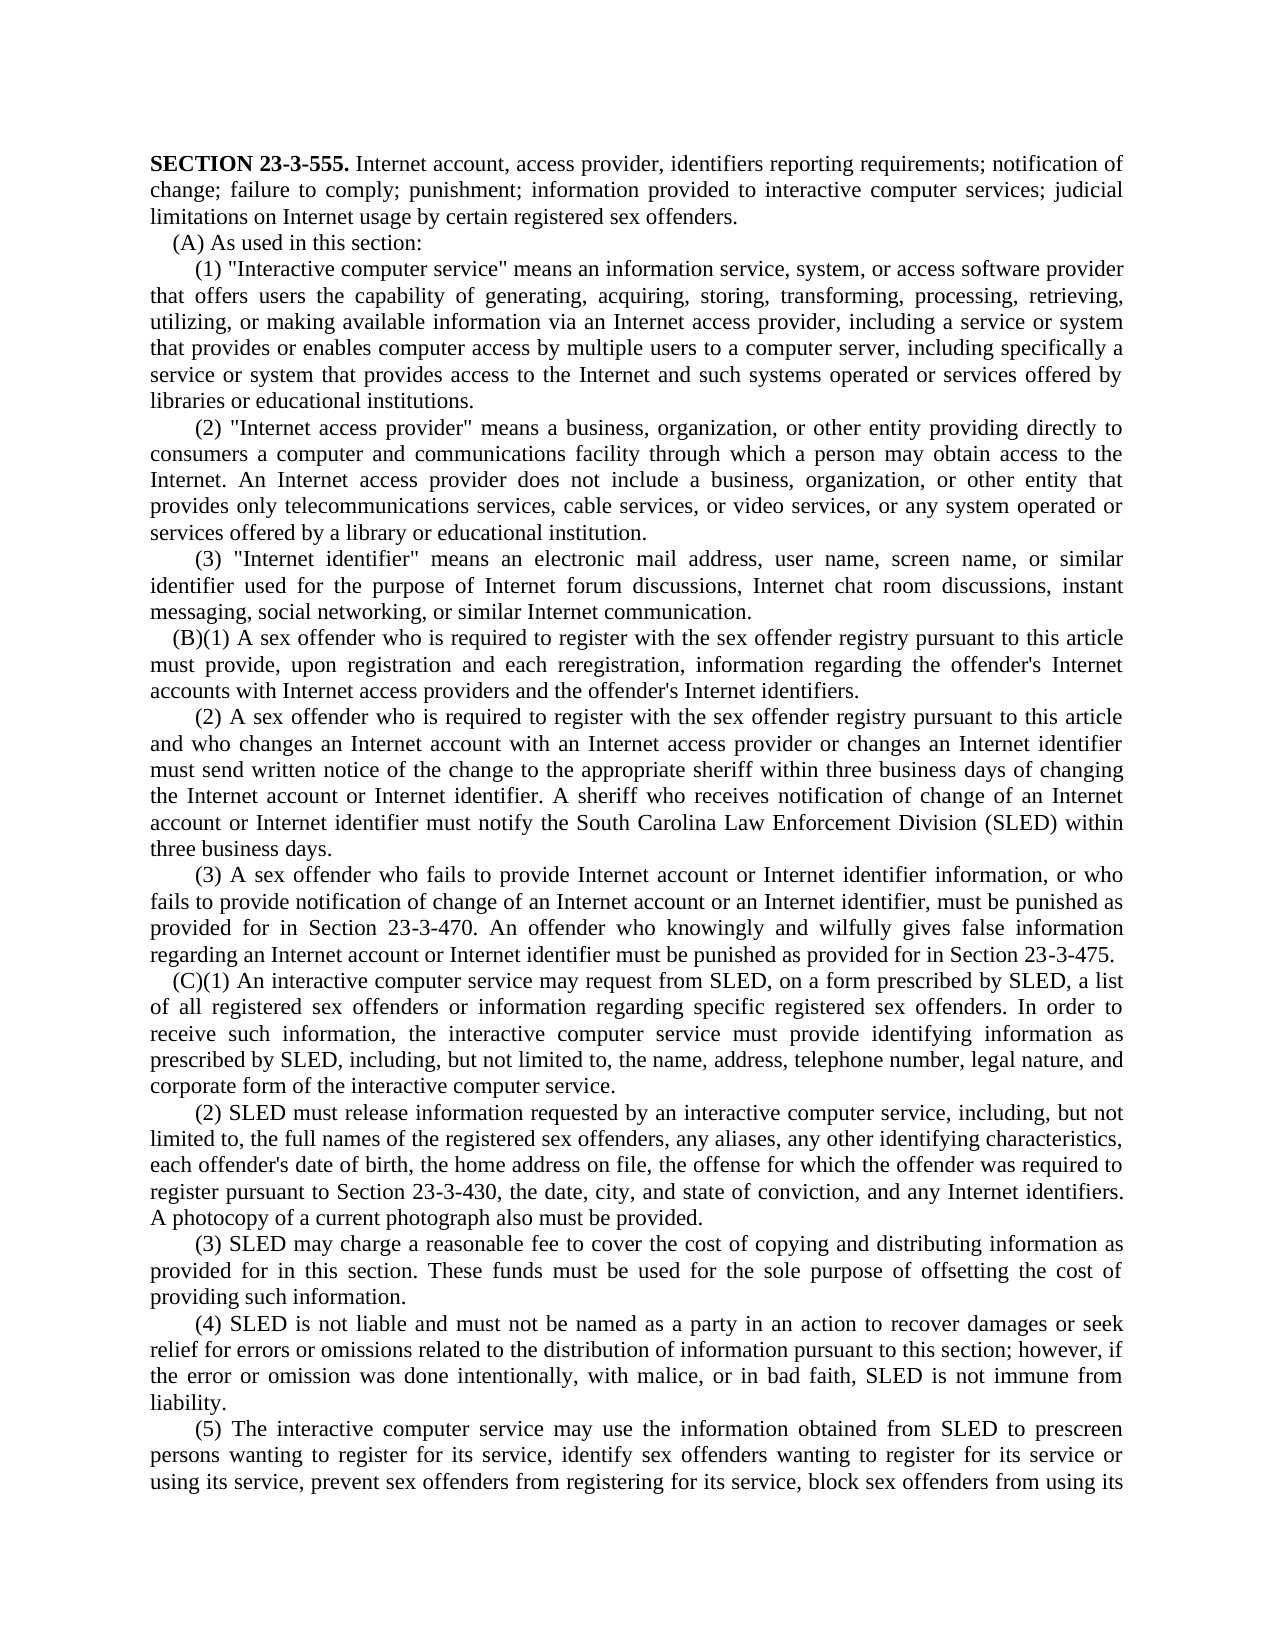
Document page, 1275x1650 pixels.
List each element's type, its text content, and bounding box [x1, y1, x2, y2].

text SECTION 23-3-555. Internet account, access provider, identifiers reporting requirements; notification of change; failure to comply; punishment; information provided to interactive computer services; judicial limitations on Internet usage by certain registered sex offenders. [150, 150, 1125, 229]
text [150, 1415, 1125, 1494]
text (4) SLED is not liable and must not be named as a party in an action to recover damages or seek relief for errors or omissions related to the distribution of information pursuant to this section; however, if the error or omission was done intentionally, with malice, or in bad faith, SLED is not immune from liability. [150, 1309, 1125, 1415]
text (3) A sex offender who fails to provide Internet account or Internet identifier information, or who fails to provide notification of change of an Internet account or an Internet identifier, must be punished as provided for in Section 23-3-470. An offender who knowingly and wilfully gives false information regarding an Internet account or Internet identifier must be punished as provided for in Section 23-3-475. [150, 862, 1125, 967]
text (2) "Internet access provider" means a business, organization, or other entity providing directly to consumers a computer and communications facility through which a person may obtain access to the Internet. An Internet access provider does not include a business, organization, or other entity that provides only telecommunications services, cable services, or video services, or any system operated or services offered by a library or educational institution. [150, 413, 1125, 545]
text (2) SLED must release information requested by an interactive computer service, including, but not limited to, the full names of the registered sex offenders, any aliases, any other identifying characteristics, each offender's date of birth, the home address on file, the offense for which the offender was required to register pursuant to Section 23-3-430, the date, city, and state of conviction, and any Internet identifiers. A photocopy of a current photograph also must be provided. [150, 1099, 1125, 1231]
text (C)(1) An interactive computer service may request from SLED, on a form prescribed by SLED, a list of all registered sex offenders or information regarding specific registered sex offenders. In order to receive such information, the interactive computer service must provide identifying information as prescribed by SLED, including, but not limited to, the name, address, telephone number, legal nature, and corporate form of the interactive computer service. [150, 967, 1125, 1099]
text (2) A sex offender who is required to register with the sex offender registry pursuant to this article and who changes an Internet account with an Internet access provider or changes an Internet identifier must send written notice of the change to the appropriate sheriff within three business days of changing the Internet account or Internet identifier. A sheriff who receives notification of change of an Internet account or Internet identifier must notify the South Carolina Law Enforcement Division (SLED) within three business days. [150, 703, 1125, 862]
text (3) SLED may charge a reasonable fee to cover the cost of copying and distributing information as provided for in this section. These funds must be used for the sole purpose of offsetting the cost of providing such information. [150, 1231, 1125, 1309]
text (A) As used in this section: [150, 229, 1125, 255]
text (1) "Interactive computer service" means an information service, system, or access software provider that offers users the capability of generating, acquiring, storing, transforming, processing, retrieving, utilizing, or making available information via an Internet access provider, including a service or system that provides or enables computer access by multiple users to a computer server, including specifically a service or system that provides access to the Internet and such systems operated or services offered by libraries or educational institutions. [150, 255, 1125, 413]
text (B)(1) A sex offender who is required to register with the sex offender registry pursuant to this article must provide, upon registration and each reregistration, information regarding the offender's Internet accounts with Internet access providers and the offender's Internet identifiers. [150, 624, 1125, 703]
text (3) "Internet identifier" means an electronic mail address, user name, screen name, or similar identifier used for the purpose of Internet forum discussions, Internet chat room discussions, instant messaging, social networking, or similar Internet communication. [150, 545, 1125, 624]
